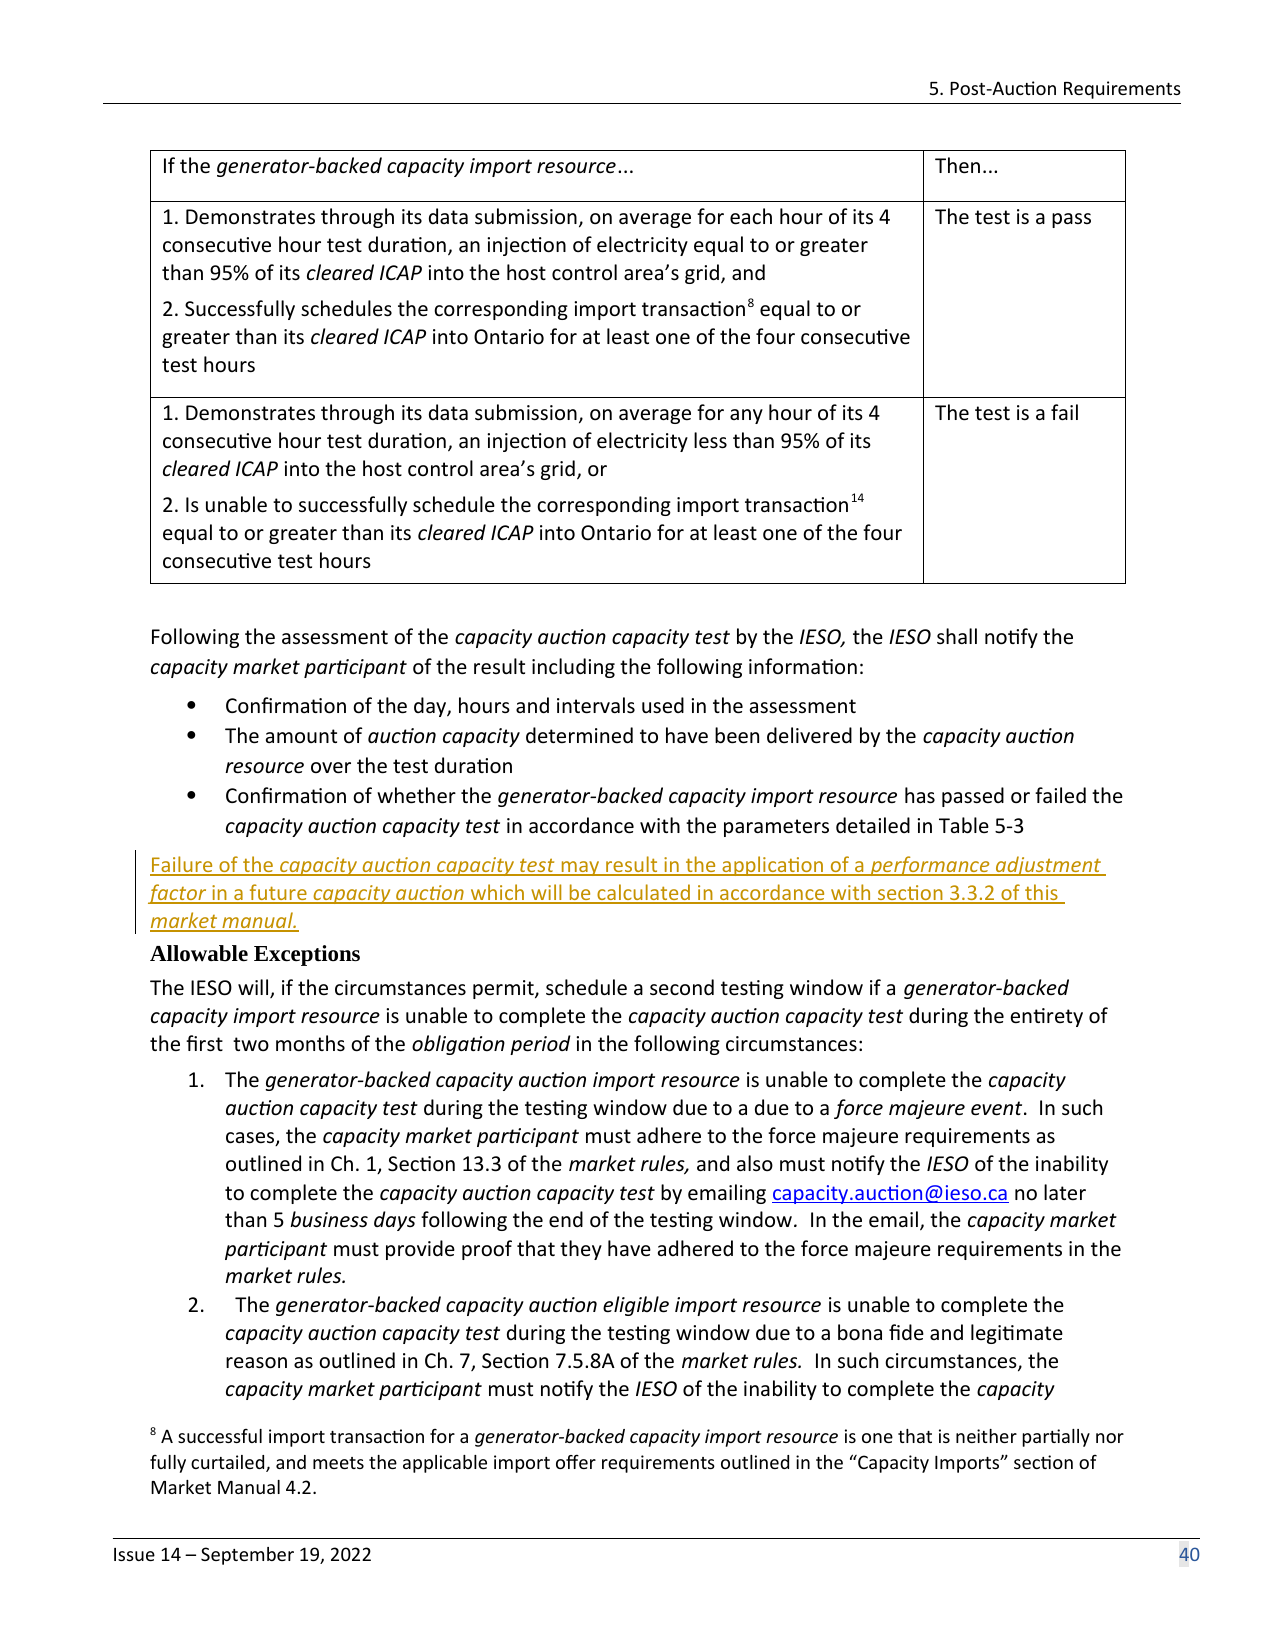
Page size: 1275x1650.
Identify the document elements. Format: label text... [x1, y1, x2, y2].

table_cell 1. Demonstrates through its data submission, on average for each hour of its 4 consecutive hour test duration, an injection of electricity equal to or greater than 95% of its cleared ICAP into the host control area’s grid, and 2. Successfully schedules the corresponding import transaction equal to or greater than its cleared ICAP into Ontario for at least one of the four consecutive test hours [151, 202, 923, 397]
table_cell 1. Demonstrates through its data submission, on average for any hour of its 4 consecutive hour test duration, an injection of electricity less than 95% of its cleared ICAP into the host control area’s grid, or 2. Is unable to successfully schedule the corresponding import transaction14 equal to or greater than its cleared ICAP into Ontario for at least one of the four consecutive test hours [151, 398, 923, 582]
text Following the assessment of the capacity auction capacity test by the IESO, the IESO shall notify the capacity market participant of the result including the following information: [150, 622, 1125, 680]
list Confirmation of whether the generator-backed capacity import resource has passed or failed the capacity auction capacity test in accordance with the parameters detailed in Table 5-3 [187, 781, 1125, 840]
table_header If the generator-backed capacity import resource... [151, 151, 923, 201]
list The generator-backed capacity auction import resource is unable to complete the capacity auction capacity test during the testing window due to a due to a force majeure event. In such cases, the capacity market participant must adhere to the force majeure requirements as outlined in Ch. 1, Section 13.3 of the market rules, and also must notify the IESO of the inability to complete the capacity auction capacity test by emailing capacity.auction@ieso.ca no later than 5 business days following the end of the testing window. In the email, the capacity market participant must provide proof that they have adhered to the force majeure requirements in the market rules. [187, 1066, 1125, 1290]
table_header Then... [924, 151, 1125, 201]
list Confirmation of the day, hours and intervals used in the assessment [187, 691, 1125, 719]
text The IESO will, if the circumstances permit, schedule a second testing window if a generator-backed capacity import resource is unable to complete the capacity auction capacity test during the entirety of the first two months of the obligation period in the following circumstances: [150, 973, 1125, 1057]
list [187, 1290, 1125, 1402]
table_cell The test is a fail [924, 398, 1125, 582]
text Allowable Exceptions [150, 941, 1125, 967]
table_cell The test is a pass [924, 202, 1125, 397]
list The amount of auction capacity determined to have been delivered by the capacity auction resource over the test duration [187, 721, 1125, 779]
